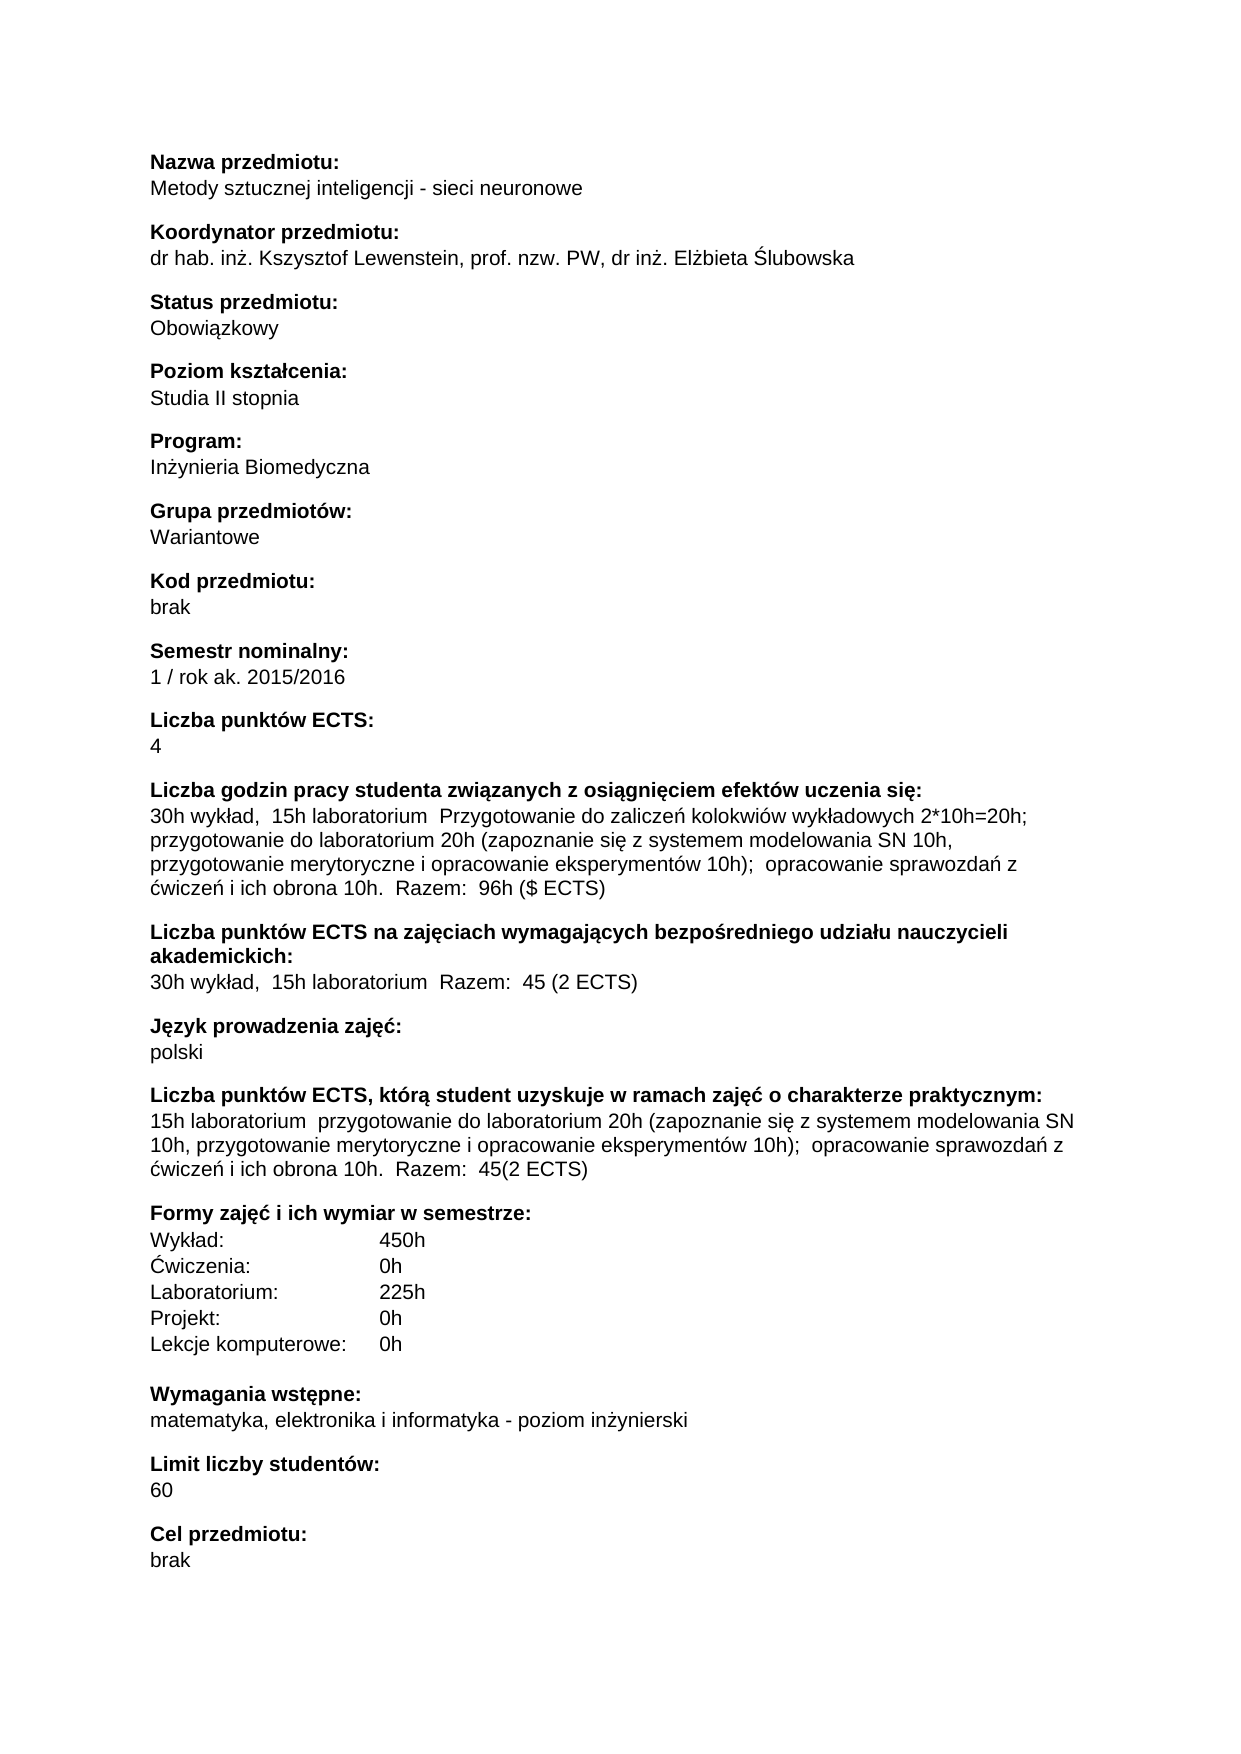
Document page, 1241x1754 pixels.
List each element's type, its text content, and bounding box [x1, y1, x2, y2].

table_cell 0h [369, 1252, 597, 1278]
text 30h wykład, 15h laboratorium Razem: 45 (2 ECTS) [150, 970, 1090, 994]
text brak [150, 1547, 1090, 1571]
text Studia II stopnia [150, 385, 1090, 409]
text 1 / rok ak. 2015/2016 [150, 664, 1090, 688]
text matematyka, elektronika i informatyka - poziom inżynierski [150, 1408, 1090, 1432]
text Formy zajęć i ich wymiar w semestrze: [150, 1201, 1090, 1225]
text Program: [150, 429, 1090, 453]
text Cel przedmiotu: [150, 1521, 1090, 1545]
text Metody sztucznej inteligencji - sieci neuronowe [150, 176, 1090, 200]
table_cell Lekcje komputerowe: [140, 1332, 367, 1356]
text Liczba punktów ECTS: [150, 708, 1090, 732]
table_cell 225h [369, 1278, 597, 1304]
text 4 [150, 734, 1090, 758]
text Liczba punktów ECTS, którą student uzyskuje w ramach zajęć o charakterze praktycznym: [150, 1083, 1090, 1107]
text Język prowadzenia zajęć: [150, 1013, 1090, 1037]
text 30h wykład, 15h laboratorium Przygotowanie do zaliczeń kolokwiów wykładowych 2*10h=20h; przygotowanie do laboratorium 20h (zapoznanie się z systemem modelowania SN 10h, przygotowanie merytoryczne i opracowanie eksperymentów 10h); opracowanie sprawozdań z ćwiczeń i ich obrona 10h. Razem: 96h ($ ECTS) [150, 804, 1090, 900]
text Semestr nominalny: [150, 638, 1090, 662]
text brak [150, 595, 1090, 619]
text Inżynieria Biomedyczna [150, 455, 1090, 479]
text Nazwa przedmiotu: [150, 150, 1090, 174]
text dr hab. inż. Kszysztof Lewenstein, prof. nzw. PW, dr inż. Elżbieta Ślubowska [150, 246, 1090, 270]
table_cell 0h [369, 1330, 597, 1356]
text Obowiązkowy [150, 316, 1090, 339]
table_cell Laboratorium: [140, 1280, 367, 1304]
text Liczba punktów ECTS na zajęciach wymagających bezpośredniego udziału nauczycieli akademickich: [150, 920, 1090, 968]
text Koordynator przedmiotu: [150, 220, 1090, 244]
text Wymagania wstępne: [150, 1382, 1090, 1406]
text Limit liczby studentów: [150, 1452, 1090, 1476]
text polski [150, 1039, 1090, 1063]
text Wariantowe [150, 525, 1090, 549]
table_cell Projekt: [140, 1306, 367, 1330]
text 15h laboratorium przygotowanie do laboratorium 20h (zapoznanie się z systemem modelowania SN 10h, przygotowanie merytoryczne i opracowanie eksperymentów 10h); opracowanie sprawozdań z ćwiczeń i ich obrona 10h. Razem: 45(2 ECTS) [150, 1109, 1090, 1181]
table_cell Ćwiczenia: [140, 1254, 367, 1278]
table_header 450h [369, 1228, 597, 1252]
text Liczba godzin pracy studenta związanych z osiągnięciem efektów uczenia się: [150, 778, 1090, 802]
text Kod przedmiotu: [150, 569, 1090, 593]
text Status przedmiotu: [150, 289, 1090, 313]
text 60 [150, 1478, 1090, 1502]
table_cell 0h [369, 1304, 597, 1330]
text Grupa przedmiotów: [150, 499, 1090, 523]
table_header Wykład: [140, 1228, 367, 1252]
text Poziom kształcenia: [150, 359, 1090, 383]
